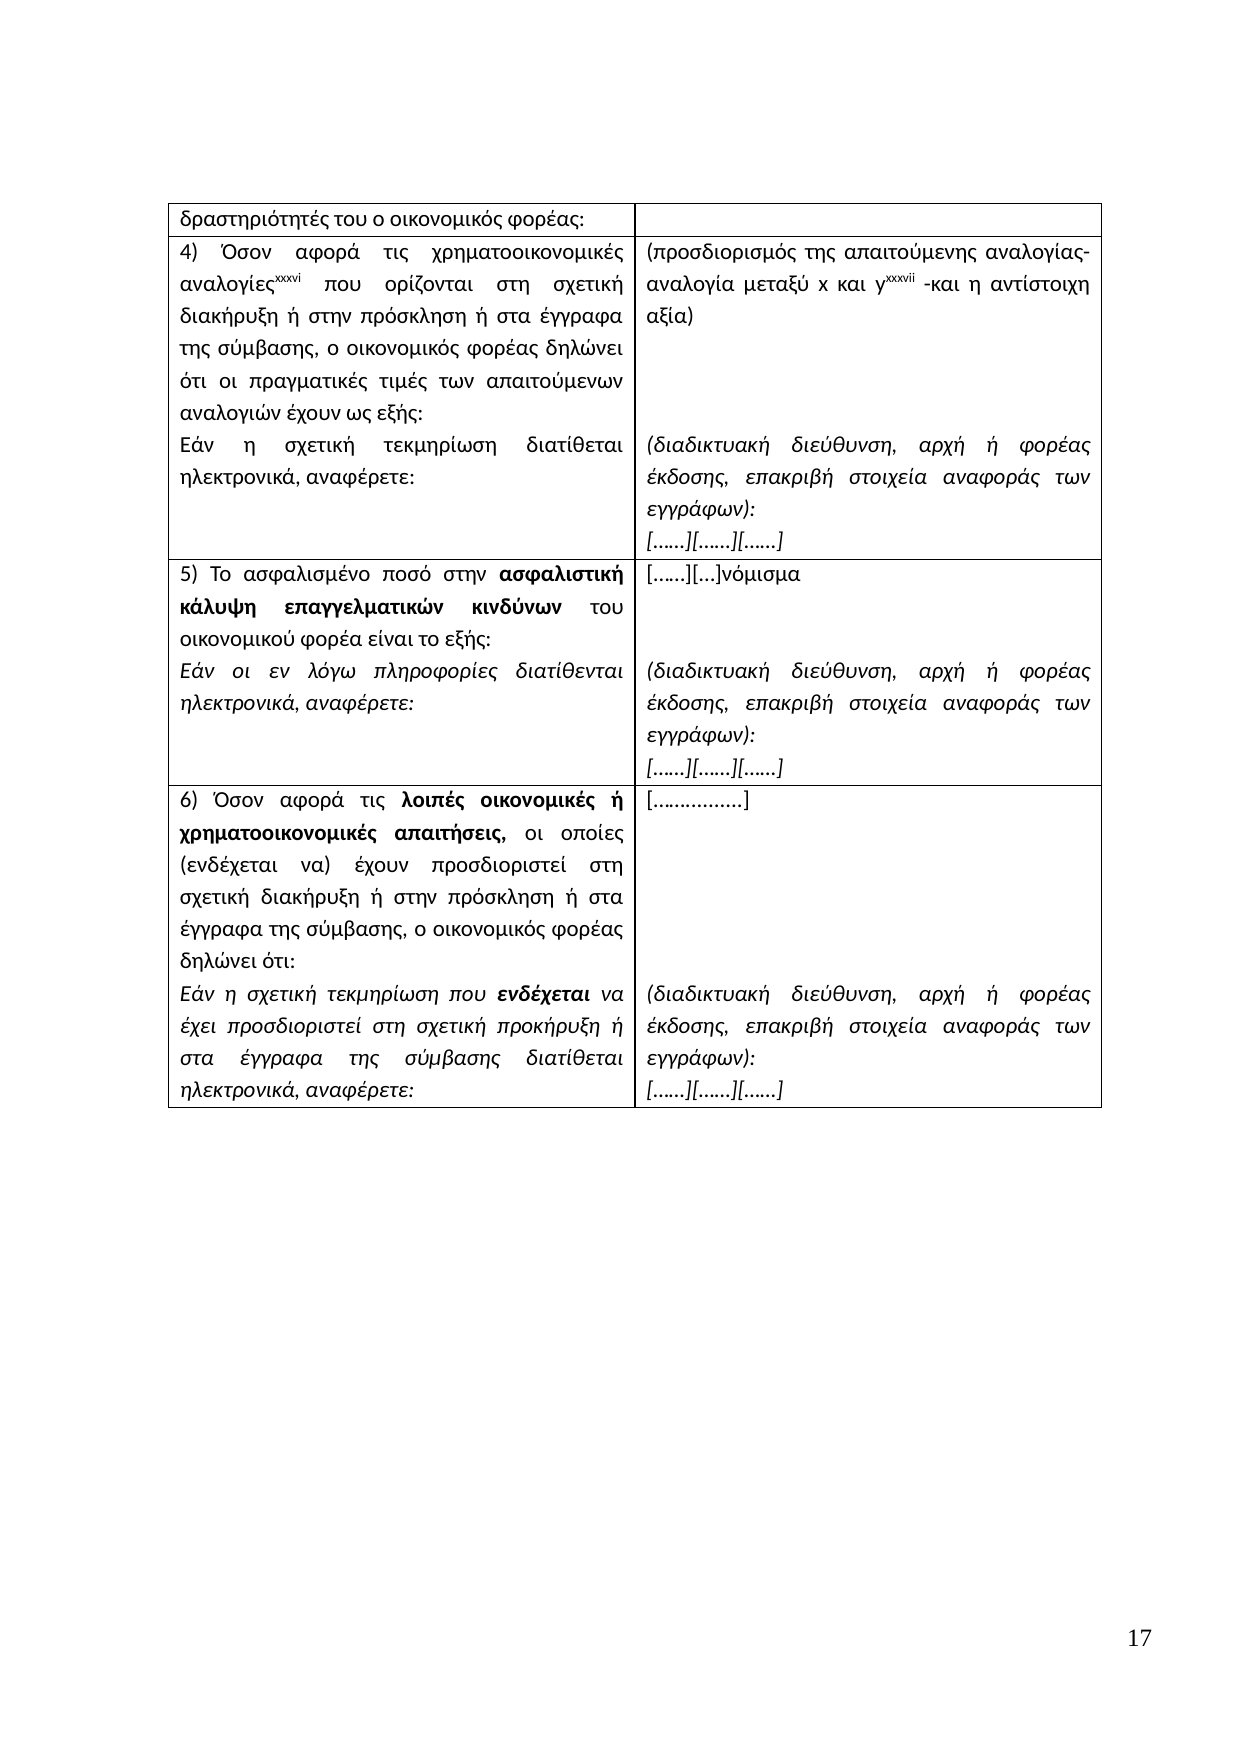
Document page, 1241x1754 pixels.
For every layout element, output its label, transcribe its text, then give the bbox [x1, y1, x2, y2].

table_cell (προσδιορισμός της απαιτούμενης αναλογίας-αναλογία μεταξύ x και y -και η αντίστοιχη αξία) (διαδικτυακή διεύθυνση, αρχή ή φορέας έκδοσης, επακριβή στοιχεία αναφοράς των εγγράφων): [……][……][……] [636, 237, 1101, 558]
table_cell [169, 204, 634, 236]
table_cell [……..........] (διαδικτυακή διεύθυνση, αρχή ή φορέας έκδοσης, επακριβή στοιχεία αναφοράς των εγγράφων): [……][……][……] [636, 786, 1101, 1107]
table_cell 6) Όσον αφορά τις λοιπές οικονομικές ή χρηματοοικονομικές απαιτήσεις, οι οποίες (ενδέχεται να) έχουν προσδιοριστεί στη σχετική διακήρυξη ή στην πρόσκληση ή στα έγγραφα της σύμβασης, ο οικονομικός φορέας δηλώνει ότι: Εάν η σχετική τεκμηρίωση που ενδέχεται να έχει προσδιοριστεί στη σχετική προκήρυξη ή στα έγγραφα της σύμβασης διατίθεται ηλεκτρονικά, αναφέρετε: [169, 786, 634, 1107]
table_cell [……][…]νόμισμα (διαδικτυακή διεύθυνση, αρχή ή φορέας έκδοσης, επακριβή στοιχεία αναφοράς των εγγράφων): [……][……][……] [636, 560, 1101, 784]
table_cell 4) Όσον αφορά τις χρηματοοικονομικές αναλογίες που ορίζονται στη σχετική διακήρυξη ή στην πρόσκληση ή στα έγγραφα της σύμβασης, ο οικονομικός φορέας δηλώνει ότι οι πραγματικές τιμές των απαιτούμενων αναλογιών έχουν ως εξής: Εάν η σχετική τεκμηρίωση διατίθεται ηλεκτρονικά, αναφέρετε: [169, 237, 634, 558]
table_cell 5) Το ασφαλισμένο ποσό στην ασφαλιστική κάλυψη επαγγελματικών κινδύνων του οικονομικού φορέα είναι το εξής: Εάν οι εν λόγω πληροφορίες διατίθενται ηλεκτρονικά, αναφέρετε: [169, 560, 634, 784]
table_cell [636, 204, 1101, 236]
